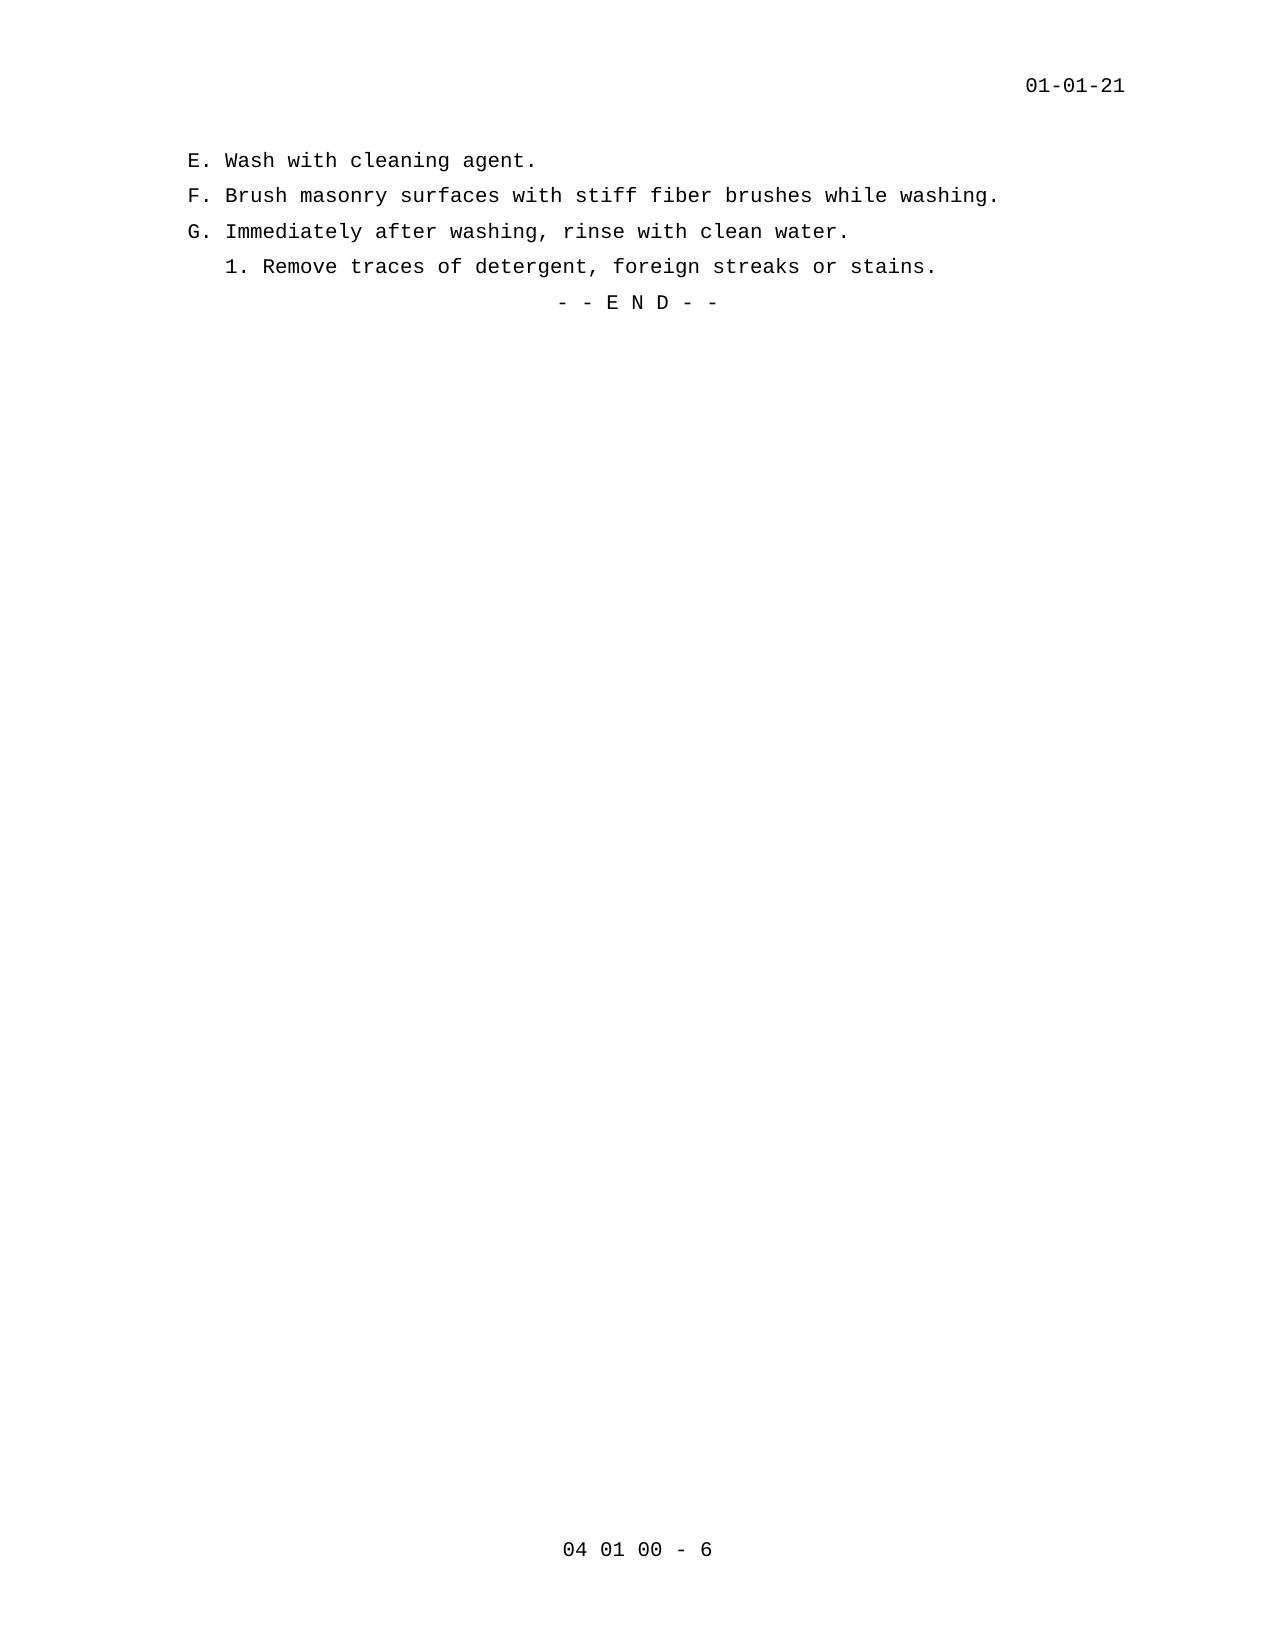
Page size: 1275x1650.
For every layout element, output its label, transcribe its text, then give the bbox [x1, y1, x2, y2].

text Remove traces of detergent, foreign streaks or stains. [225, 256, 1125, 280]
text Brush masonry surfaces with stiff fiber brushes while washing. [187, 185, 1125, 209]
text Immediately after washing, rinse with clean water. [187, 221, 1125, 244]
text Wash with cleaning agent. [187, 150, 1125, 174]
text - - E N D - - [150, 292, 1125, 315]
